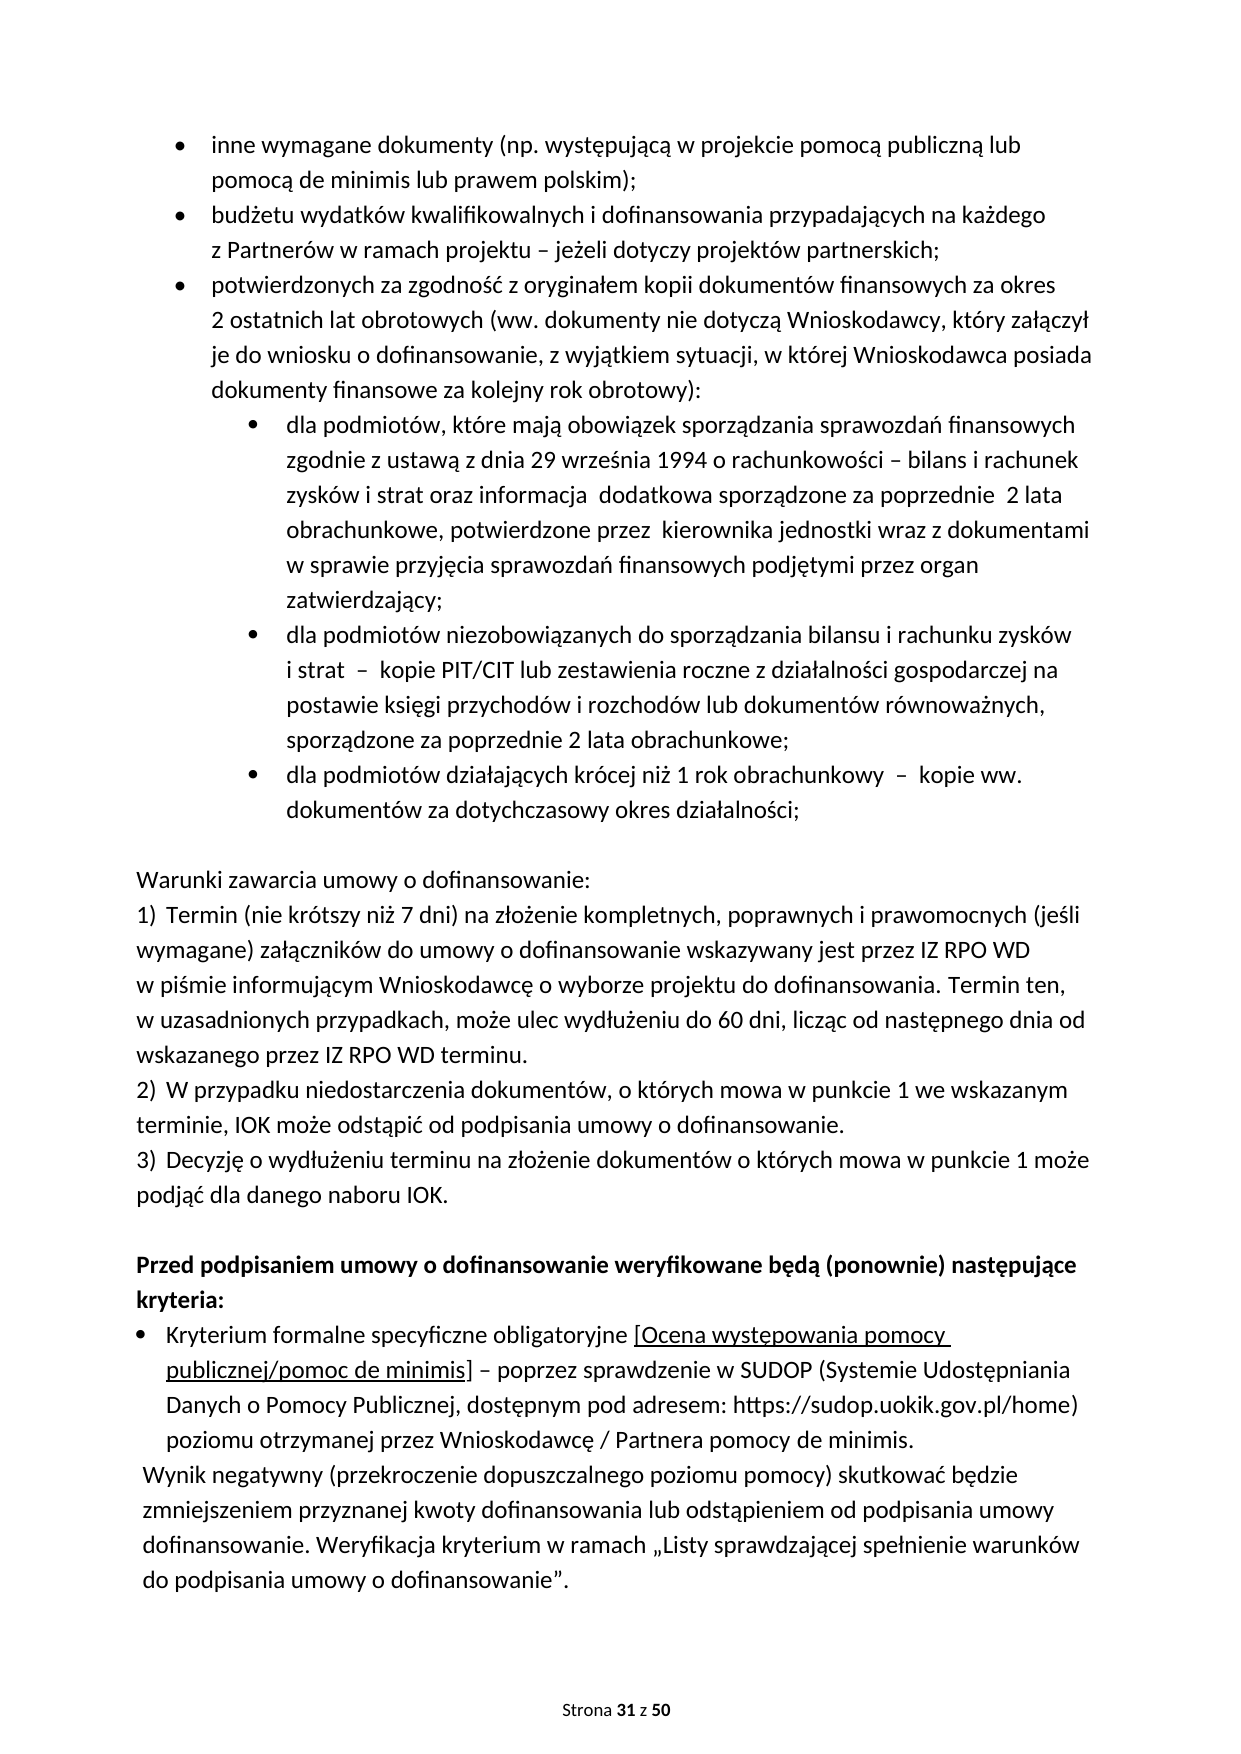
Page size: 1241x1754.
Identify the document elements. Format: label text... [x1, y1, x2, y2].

list Decyzję o wydłużeniu terminu na złożenie dokumentów o których mowa w punkcie 1 może podjąć dla danego naboru IOK. [136, 1144, 1098, 1210]
list potwierdzonych za zgodność z oryginałem kopii dokumentów finansowych za okres 2 ostatnich lat obrotowych (ww. dokumenty nie dotyczą Wnioskodawcy, który załączył je do wniosku o dofinansowanie, z wyjątkiem sytuacji, w której Wnioskodawca posiada dokumenty finansowe za kolejny rok obrotowy): [174, 269, 1098, 405]
text Przed podpisaniem umowy o dofinansowanie weryfikowane będą (ponownie) następujące kryteria: [136, 1249, 1098, 1315]
text Warunki zawarcia umowy o dofinansowanie: [136, 864, 1098, 895]
text Wynik negatywny (przekroczenie dopuszczalnego poziomu pomocy) skutkować będzie zmniejszeniem przyznanej kwoty dofinansowania lub odstąpieniem od podpisania umowy dofinansowanie. Weryfikacja kryterium w ramach „Listy sprawdzającej spełnienie warunków do podpisania umowy o dofinansowanie”. [142, 1460, 1098, 1595]
list budżetu wydatków kwalifikowalnych i dofinansowania przypadających na każdego z Partnerów w ramach projektu – jeżeli dotyczy projektów partnerskich; [174, 199, 1098, 265]
list dla podmiotów, które mają obowiązek sporządzania sprawozdań finansowych zgodnie z ustawą z dnia 29 września 1994 o rachunkowości – bilans i rachunek zysków i strat oraz informacja dodatkowa sporządzone za poprzednie 2 lata obrachunkowe, potwierdzone przez kierownika jednostki wraz z dokumentami w sprawie przyjęcia sprawozdań finansowych podjętymi przez organ zatwierdzający; [249, 409, 1098, 615]
list dla podmiotów niezobowiązanych do sporządzania bilansu i rachunku zysków i strat – kopie PIT/CIT lub zestawienia roczne z działalności gospodarczej na postawie księgi przychodów i rozchodów lub dokumentów równoważnych, sporządzone za poprzednie 2 lata obrachunkowe; [249, 619, 1098, 755]
list Kryterium formalne specyficzne obligatoryjne [Ocena występowania pomocy publicznej/pomoc de minimis] – poprzez sprawdzenie w SUDOP (Systemie Udostępniania Danych o Pomocy Publicznej, dostępnym pod adresem: https://sudop.uokik.gov.pl/home) poziomu otrzymanej przez Wnioskodawcę / Partnera pomocy de minimis. [136, 1319, 1098, 1455]
list dla podmiotów działających krócej niż 1 rok obrachunkowy – kopie ww. dokumentów za dotychczasowy okres działalności; [249, 759, 1098, 825]
list inne wymagane dokumenty (np. występującą w projekcie pomocą publiczną lub pomocą de minimis lub prawem polskim); [174, 129, 1098, 195]
list Termin (nie krótszy niż 7 dni) na złożenie kompletnych, poprawnych i prawomocnych (jeśli wymagane) załączników do umowy o dofinansowanie wskazywany jest przez IZ RPO WD w piśmie informującym Wnioskodawcę o wyborze projektu do dofinansowania. Termin ten, w uzasadnionych przypadkach, może ulec wydłużeniu do 60 dni, licząc od następnego dnia od wskazanego przez IZ RPO WD terminu. [136, 899, 1098, 1070]
list W przypadku niedostarczenia dokumentów, o których mowa w punkcie 1 we wskazanym terminie, IOK może odstąpić od podpisania umowy o dofinansowanie. [136, 1074, 1098, 1140]
